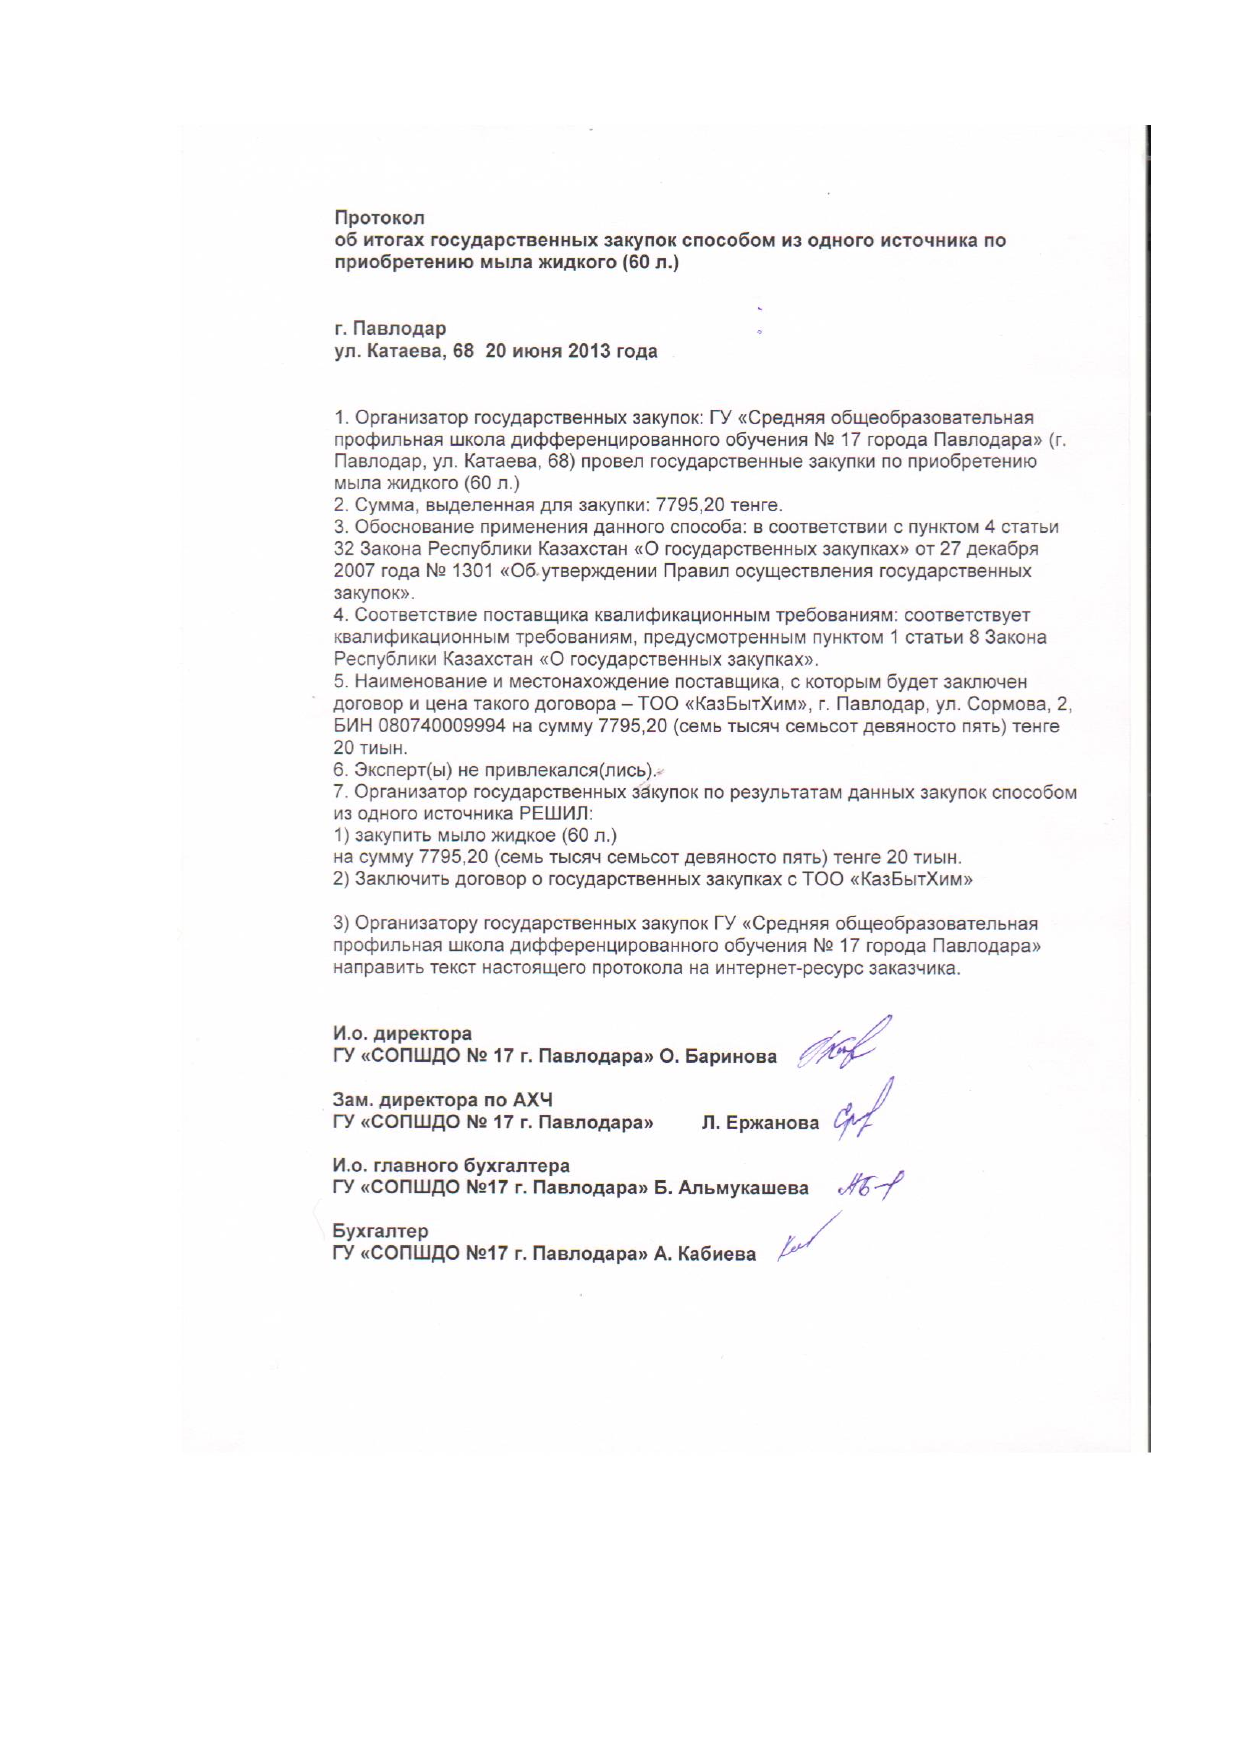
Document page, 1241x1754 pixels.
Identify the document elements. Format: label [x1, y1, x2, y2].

picture [177, 118, 1151, 1456]
